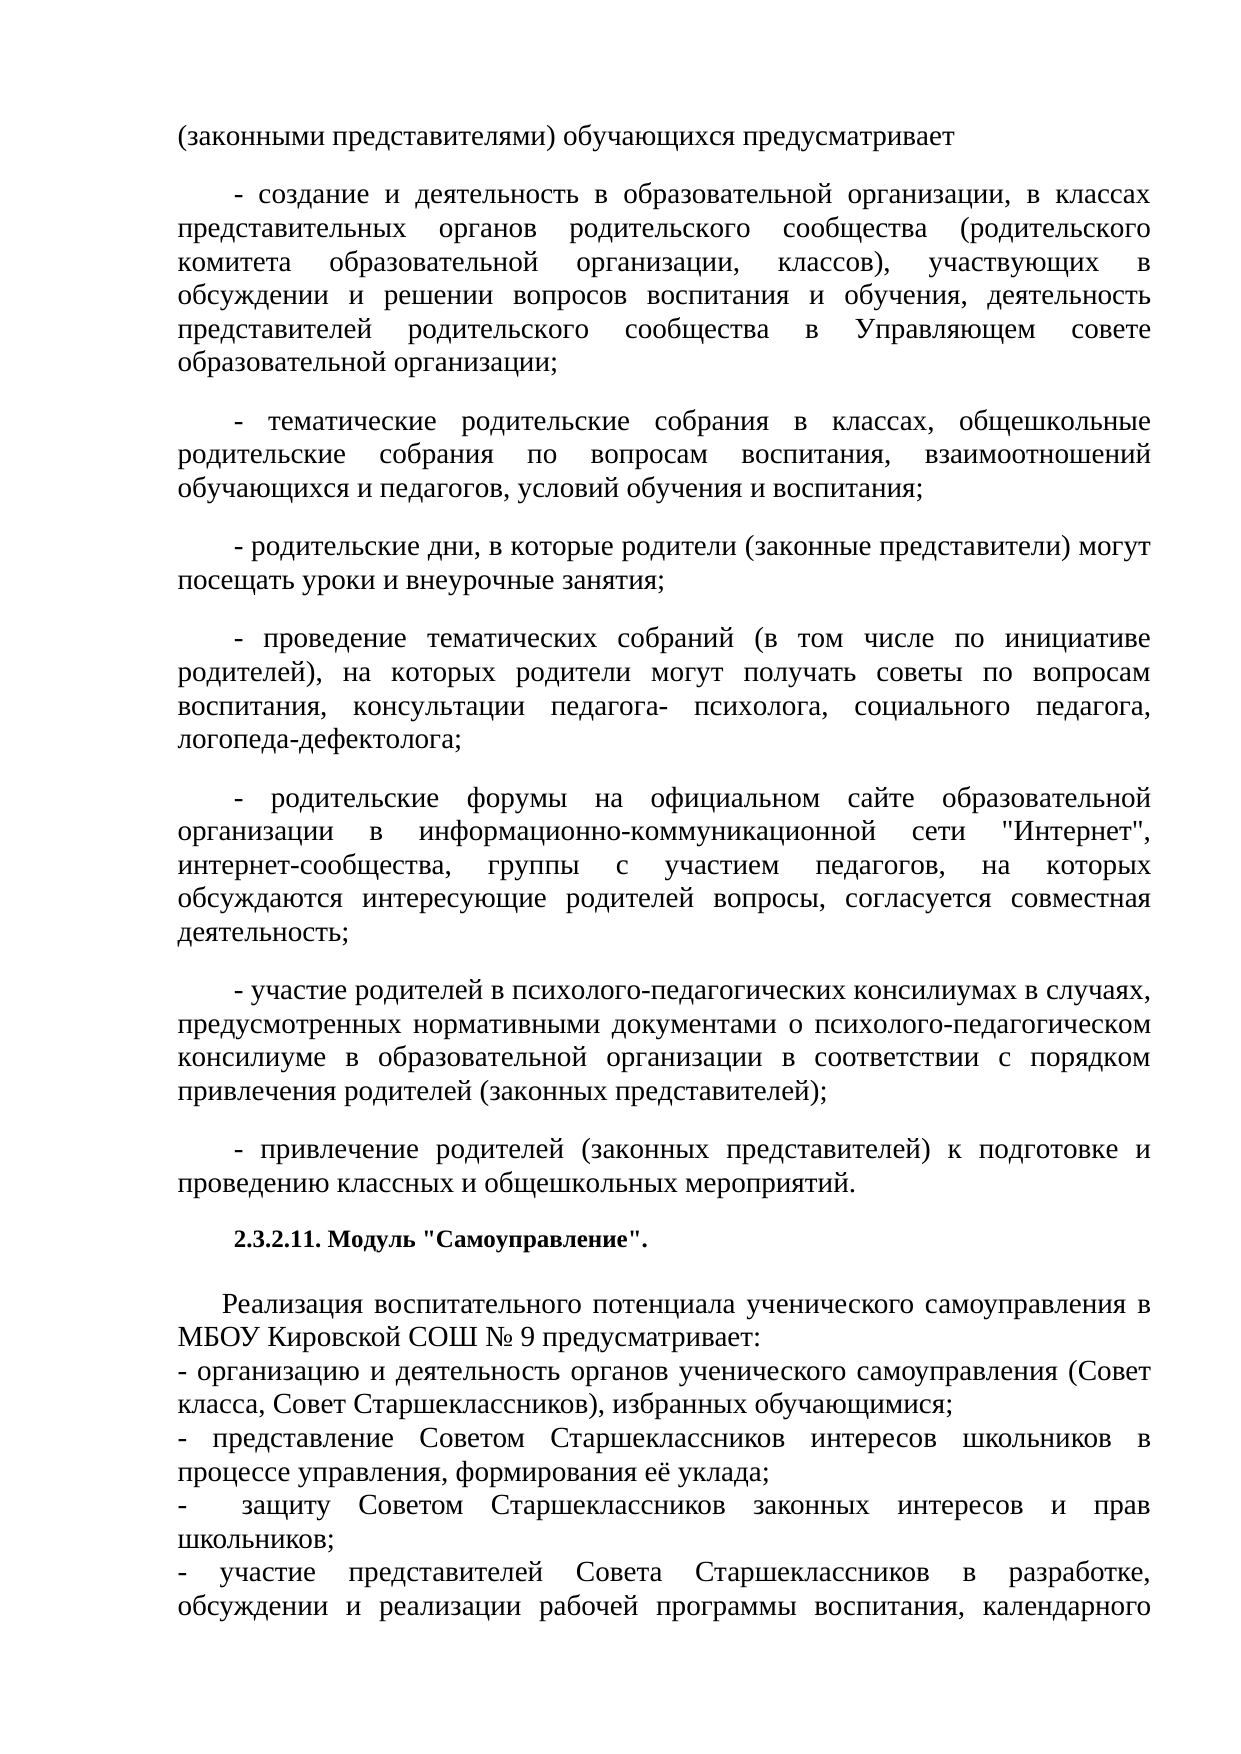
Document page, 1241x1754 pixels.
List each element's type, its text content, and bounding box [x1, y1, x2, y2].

text - участие родителей в психолого-педагогических консилиумах в случаях, предусмотренных нормативными документами о психолого-педагогическом консилиуме в образовательной организации в соответствии с порядком привлечения родителей (законных представителей); [177, 972, 1152, 1107]
text - родительские дни, в которые родители (законные представители) могут посещать уроки и внеурочные занятия; [177, 528, 1152, 596]
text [177, 118, 1152, 152]
text - проведение тематических собраний (в том числе по инициативе родителей), на которых родители могут получать советы по вопросам воспитания, консультации педагога- психолога, социального педагога, логопеда-дефектолога; [177, 621, 1152, 755]
text - тематические родительские собрания в классах, общешкольные родительские собрания по вопросам воспитания, взаимоотношений обучающихся и педагогов, условий обучения и воспитания; [177, 403, 1152, 503]
text - организацию и деятельность органов ученического самоуправления (Совет класса, Совет Старшеклассников), избранных обучающимися; [177, 1353, 1152, 1420]
text 2.3.2.11. Модуль "Самоуправление". [177, 1224, 1152, 1252]
text - привлечение родителей (законных представителей) к подготовке и проведению классных и общешкольных мероприятий. [177, 1132, 1152, 1199]
text - создание и деятельность в образовательной организации, в классах представительных органов родительского сообщества (родительского комитета образовательной организации, классов), участвующих в обсуждении и решении вопросов воспитания и обучения, деятельность представителей родительского сообщества в Управляющем совете образовательной организации; [177, 177, 1152, 378]
text - представление Советом Старшеклассников интересов школьников в процессе управления, формирования её уклада; [177, 1420, 1152, 1487]
text - родительские форумы на официальном сайте образовательной организации в информационно-коммуникационной сети "Интернет", интернет-сообщества, группы с участием педагогов, на которых обсуждаются интересующие родителей вопросы, согласуется совместная деятельность; [177, 780, 1152, 947]
text - защиту Советом Старшеклассников законных интересов и прав школьников; [177, 1487, 1152, 1554]
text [177, 1554, 1152, 1621]
text Реализация воспитательного потенциала ученического самоуправления в МБОУ Кировской СОШ № 9 предусматривает: [177, 1286, 1152, 1353]
